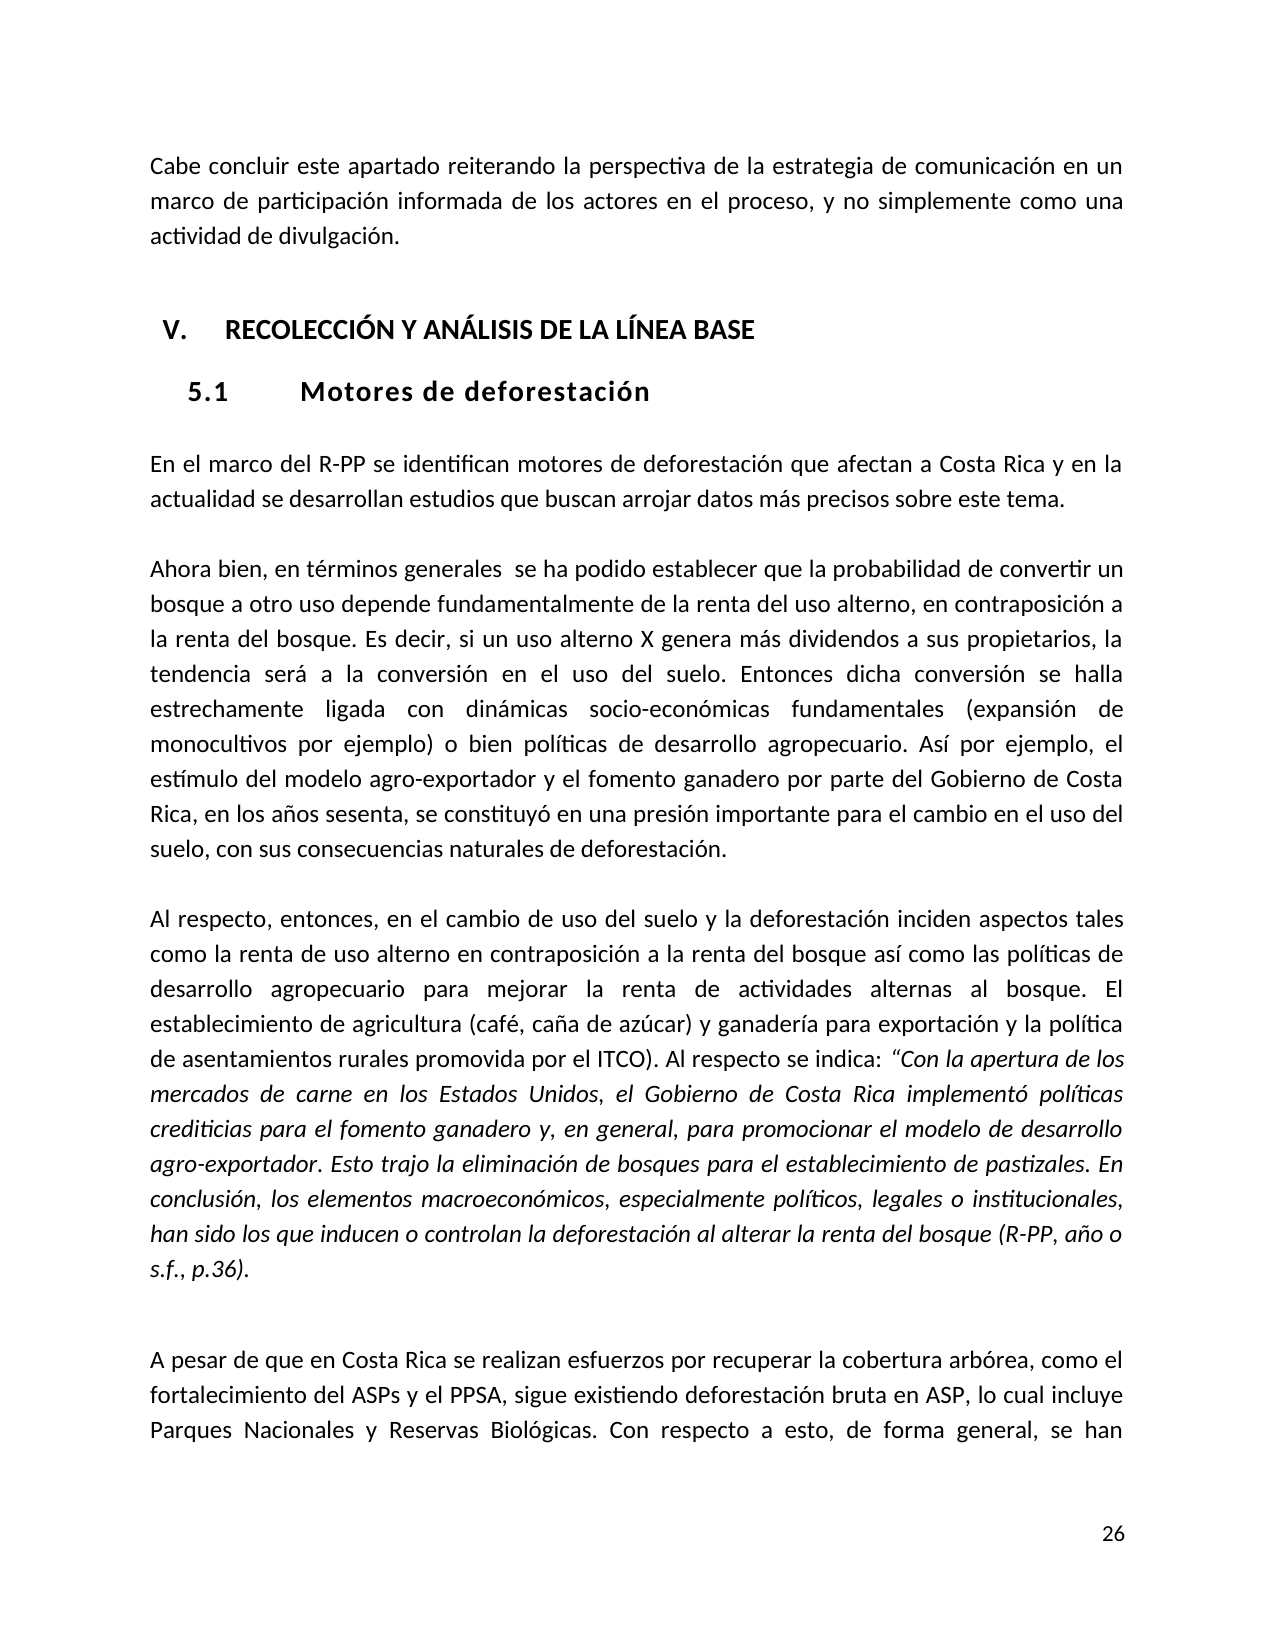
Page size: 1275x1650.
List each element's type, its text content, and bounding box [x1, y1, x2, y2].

text Al respecto, entonces, en el cambio de uso del suelo y la deforestación inciden aspectos tales como la renta de uso alterno en contraposición a la renta del bosque así como las políticas de desarrollo agropecuario para mejorar la renta de actividades alternas al bosque. El establecimiento de agricultura (café, caña de azúcar) y ganadería para exportación y la política de asentamientos rurales promovida por el ITCO). Al respecto se indica: “Con la apertura de los mercados de carne en los Estados Unidos, el Gobierno de Costa Rica implementó políticas crediticias para el fomento ganadero y, en general, para promocionar el modelo de desarrollo agro-exportador. Esto trajo la eliminación de bosques para el establecimiento de pastizales. En conclusión, los elementos macroeconómicos, especialmente políticos, legales o institucionales, han sido los que inducen o controlan la deforestación al alterar la renta del bosque (R-PP, año o s.f., p.36). [150, 903, 1125, 1284]
subtitle RECOLECCIÓN Y ANÁLISIS DE LA LÍNEA BASE [187, 311, 1125, 346]
text Cabe concluir este apartado reiterando la perspectiva de la estrategia de comunicación en un marco de participación informada de los actores en el proceso, y no simplemente como una actividad de divulgación. [150, 150, 1125, 251]
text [150, 1344, 1125, 1445]
subtitle Motores de deforestación [187, 373, 1125, 408]
text En el marco del R-PP se identifican motores de deforestación que afectan a Costa Rica y en la actualidad se desarrollan estudios que buscan arrojar datos más precisos sobre este tema. [150, 448, 1125, 514]
text Ahora bien, en términos generales se ha podido establecer que la probabilidad de convertir un bosque a otro uso depende fundamentalmente de la renta del uso alterno, en contraposición a la renta del bosque. Es decir, si un uso alterno X genera más dividendos a sus propietarios, la tendencia será a la conversión en el uso del suelo. Entonces dicha conversión se halla estrechamente ligada con dinámicas socio-económicas fundamentales (expansión de monocultivos por ejemplo) o bien políticas de desarrollo agropecuario. Así por ejemplo, el estímulo del modelo agro-exportador y el fomento ganadero por parte del Gobierno de Costa Rica, en los años sesenta, se constituyó en una presión importante para el cambio en el uso del suelo, con sus consecuencias naturales de deforestación. [150, 553, 1125, 864]
